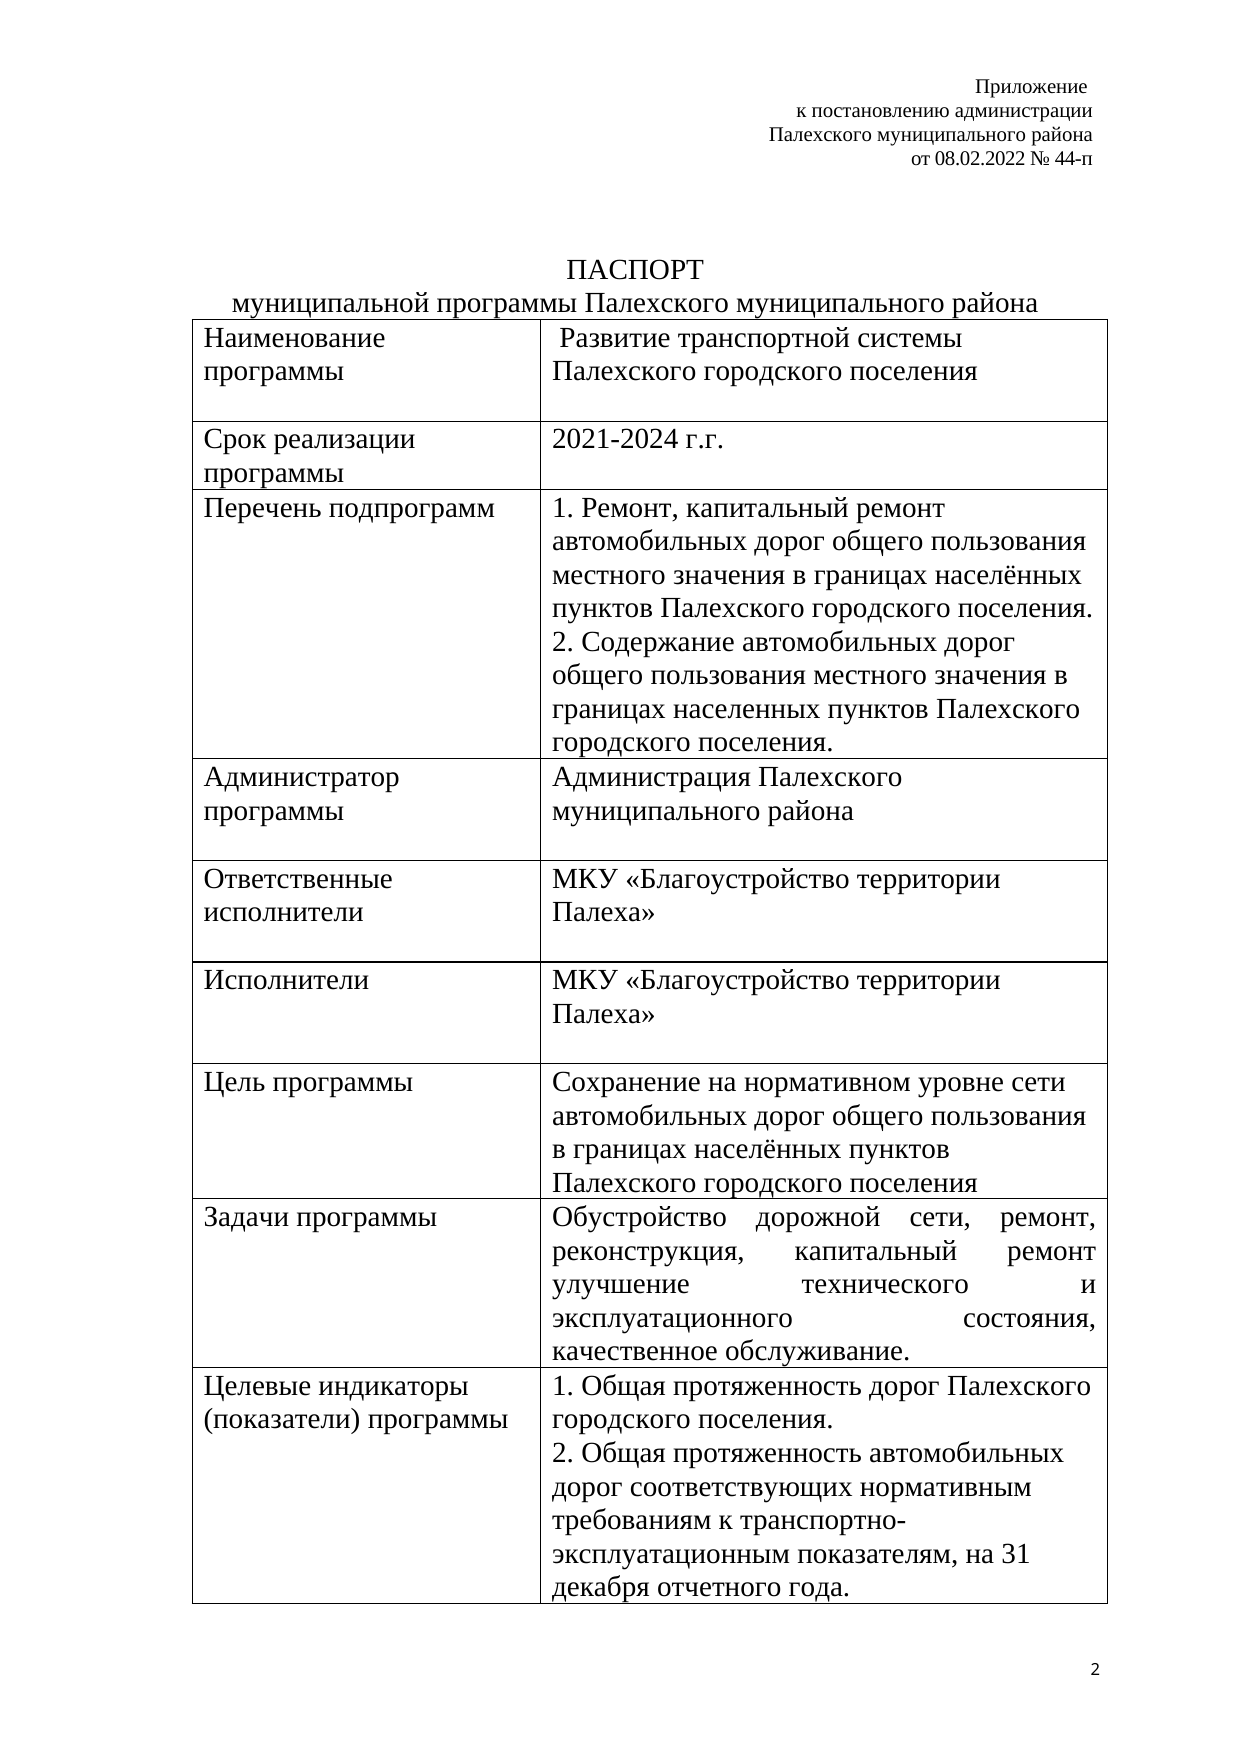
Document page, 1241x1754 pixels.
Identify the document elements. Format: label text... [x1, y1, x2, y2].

text муниципальной программы Палехского муниципального района [177, 285, 1093, 319]
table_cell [541, 1368, 1107, 1603]
text к постановлению администрации [738, 98, 1093, 122]
table_cell Администрация Палехского муниципального района [541, 759, 1107, 860]
table_cell Срок реализации программы [193, 422, 540, 489]
table_header Развитие транспортной системы Палехского городского поселения [541, 320, 1107, 421]
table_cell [193, 1368, 540, 1603]
table_cell 2021-2024 г.г. [541, 422, 1107, 489]
text от 08.02.2022 № 44-п [177, 146, 1093, 170]
table_cell МКУ «Благоустройство территории Палеха» [541, 963, 1107, 1063]
text Приложение [177, 74, 1093, 98]
table_cell Ответственные исполнители [193, 861, 540, 961]
table_cell Обустройство дорожной сети, ремонт, реконструкция, капитальный ремонт улучшение технического и эксплуатационного состояния, качественное обслуживание. [541, 1199, 1107, 1367]
table_cell Цель программы [193, 1064, 540, 1198]
text Палехского муниципального района [738, 122, 1093, 146]
table_cell Администратор программы [193, 759, 540, 860]
table_cell Сохранение на нормативном уровне сети автомобильных дорог общего пользования в границах населённых пунктов Палехского городского поселения [541, 1064, 1107, 1198]
table_cell 1. Ремонт, капитальный ремонт автомобильных дорог общего пользования местного значения в границах населённых пунктов Палехского городского поселения. 2. Содержание автомобильных дорог общего пользования местного значения в границах населенных пунктов Палехского городского поселения. [541, 490, 1107, 758]
text ПАСПОРТ [177, 252, 1093, 285]
table_cell Исполнители [193, 963, 540, 1063]
table_header Наименование программы [193, 320, 540, 421]
table_cell Перечень подпрограмм [193, 490, 540, 758]
table_cell Задачи программы [193, 1199, 540, 1367]
table_cell МКУ «Благоустройство территории Палеха» [541, 861, 1107, 961]
